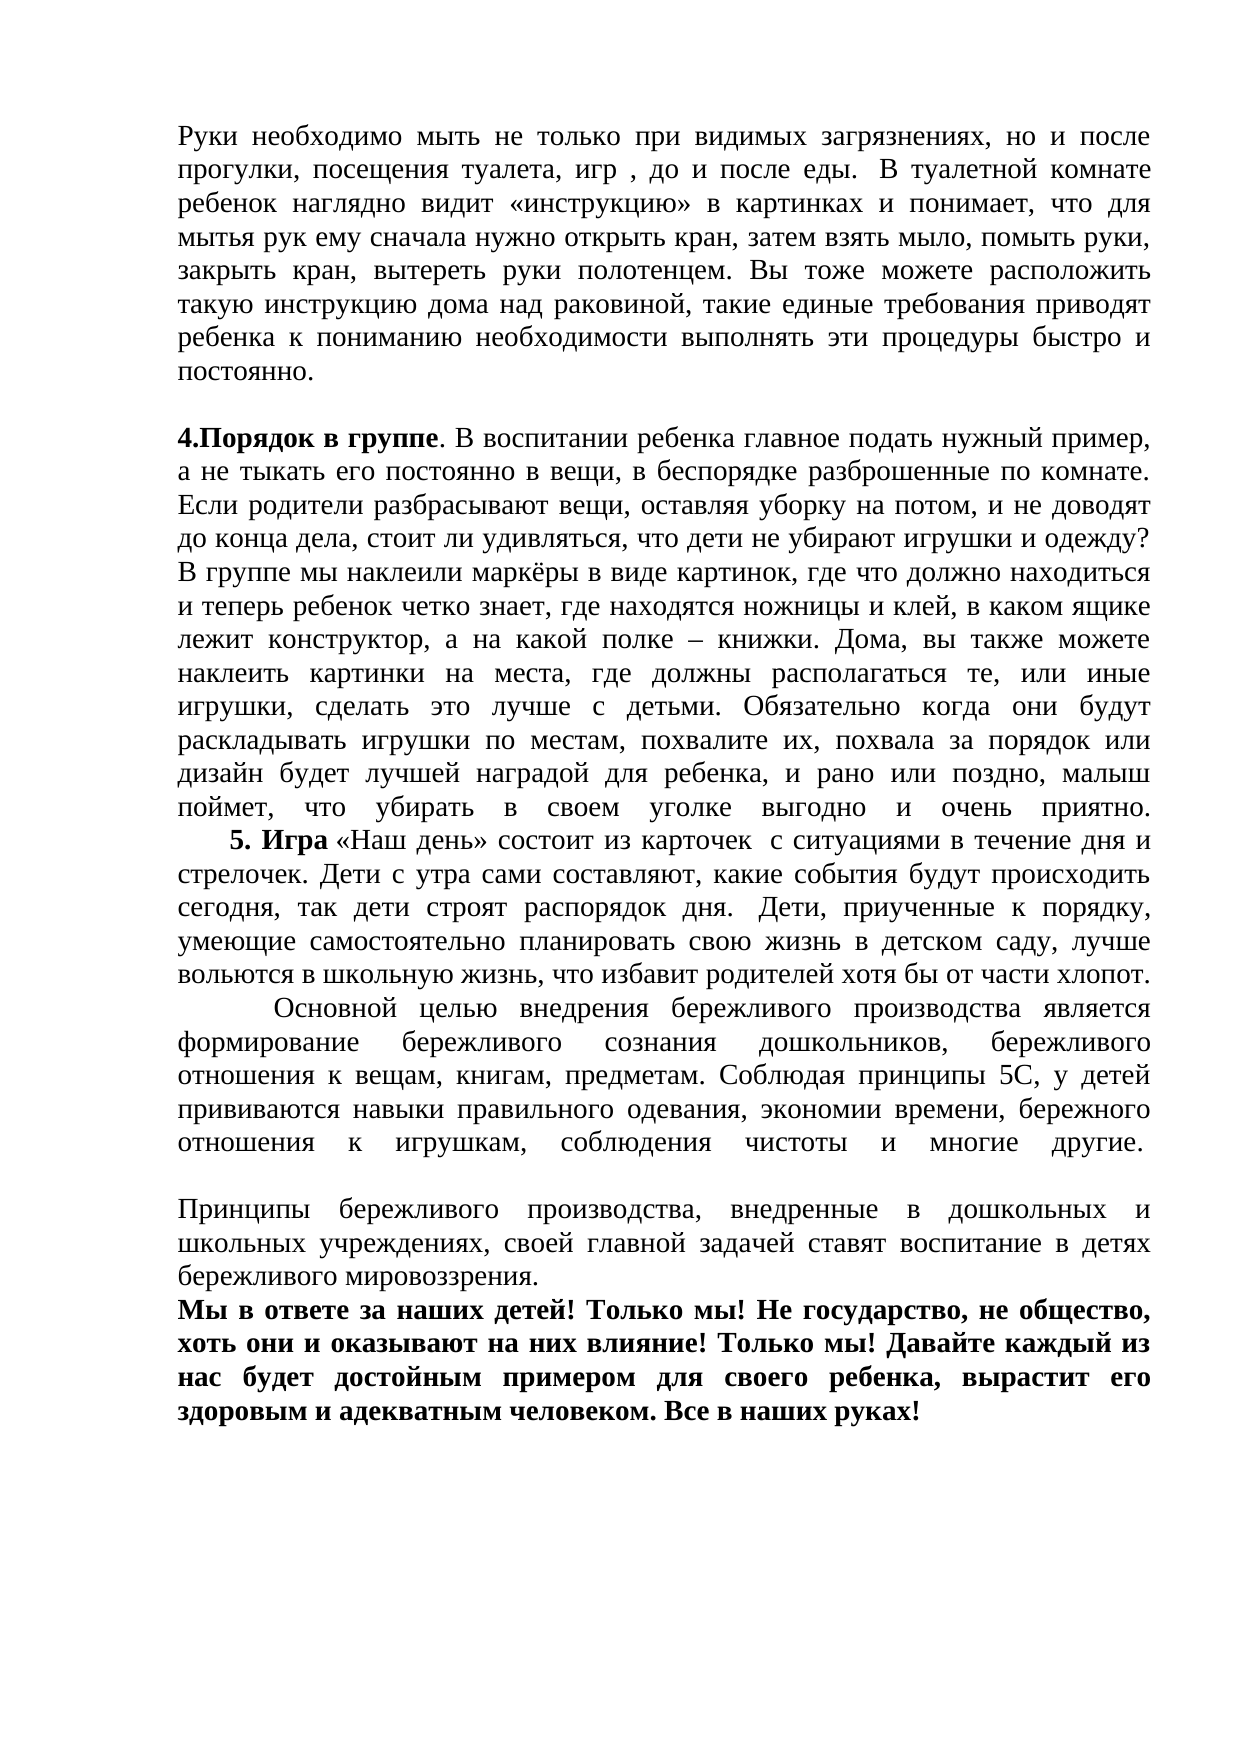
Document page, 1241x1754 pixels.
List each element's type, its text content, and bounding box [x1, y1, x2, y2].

text Руки необходимо мыть не только при видимых загрязнениях, но и после прогулки, посещения туалета, игр , до и после еды. В туалетной комнате ребенок наглядно видит «инструкцию» в картинках и понимает, что для мытья рук ему сначала нужно открыть кран, затем взять мыло, помыть руки, закрыть кран, вытереть руки полотенцем. Вы тоже можете расположить такую инструкцию дома над раковиной, такие единые требования приводят ребенка к пониманию необходимости выполнять эти процедуры быстро и постоянно. [177, 118, 1152, 420]
text 4.Порядок в группе. В воспитании ребенка главное подать нужный пример, а не тыкать его постоянно в вещи, в беспорядке разброшенные по комнате. Если родители разбрасывают вещи, оставляя уборку на потом, и не доводят до конца дела, стоит ли удивляться, что дети не убирают игрушки и одежду? В группе мы наклеили маркёры в виде картинок, где что должно находиться и теперь ребенок четко знает, где находятся ножницы и клей, в каком ящике лежит конструктор, а на какой полке – книжки. Дома, вы также можете наклеить картинки на места, где должны располагаться те, или иные игрушки, сделать это лучше с детьми. Обязательно когда они будут раскладывать игрушки по местам, похвалите их, похвала за порядок или дизайн будет лучшей наградой для ребенка, и рано или поздно, малыш поймет, что убирать в своем уголке выгодно и очень приятно. 5. Игра «Наш день» состоит из карточек с ситуациями в течение дня и стрелочек. Дети с утра сами составляют, какие события будут происходить сегодня, так дети строят распорядок дня. Дети, приученные к порядку, умеющие самостоятельно планировать свою жизнь в детском саду, лучше вольются в школьную жизнь, что избавит родителей хотя бы от части хлопот. Основной целью внедрения бережливого производства является формирование бережливого сознания дошкольников, бережливого отношения к вещам, книгам, предметам. Соблюдая принципы 5С, у детей прививаются навыки правильного одевания, экономии времени, бережного отношения к игрушкам, соблюдения чистоты и многие другие. [177, 420, 1152, 1191]
text Мы в ответе за наших детей! Только мы! Не государство, не общество, хоть они и оказывают на них влияние! Только мы! Давайте каждый из нас будет достойным примером для своего ребенка, вырастит его здоровым и адекватным человеком. Все в наших руках! [177, 1292, 1152, 1426]
text Принципы бережливого производства, внедренные в дошкольных и школьных учреждениях, своей главной задачей ставят воспитание в детях бережливого мировоззрения. [177, 1191, 1152, 1292]
